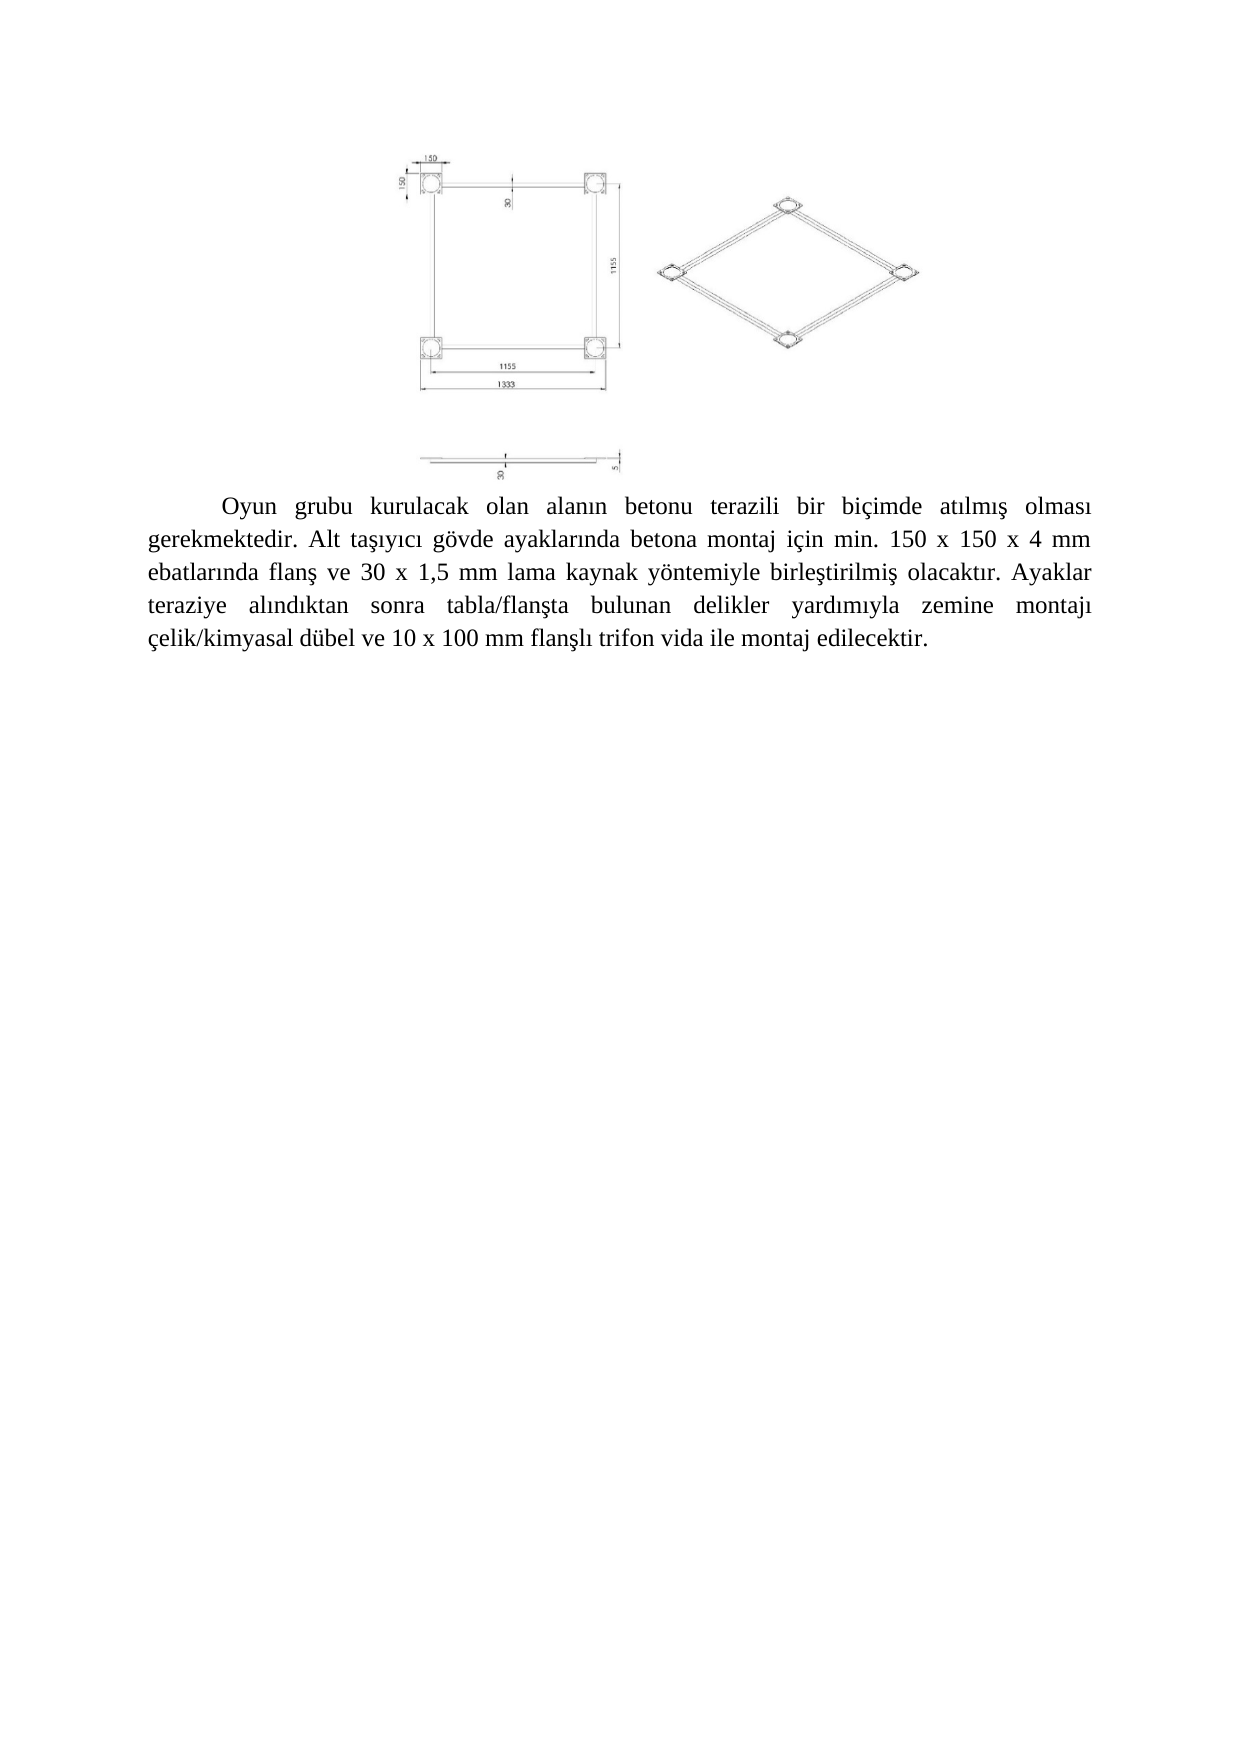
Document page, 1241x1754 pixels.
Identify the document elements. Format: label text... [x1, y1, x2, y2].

picture [389, 147, 924, 487]
text Oyun grubu kurulacak olan alanın betonu terazili bir biçimde atılmış olması gerekmektedir. Alt taşıyıcı gövde ayaklarında betona montaj için min. 150 x 150 x 4 mm ebatlarında flanş ve 30 x 1,5 mm lama kaynak yöntemiyle birleştirilmiş olacaktır. Ayaklar teraziye alındıktan sonra tabla/flanşta bulunan delikler yardımıyla zemine montajı çelik/kimyasal dübel ve 10 x 100 mm flanşlı trifon vida ile montaj edilecektir. [148, 491, 1093, 652]
